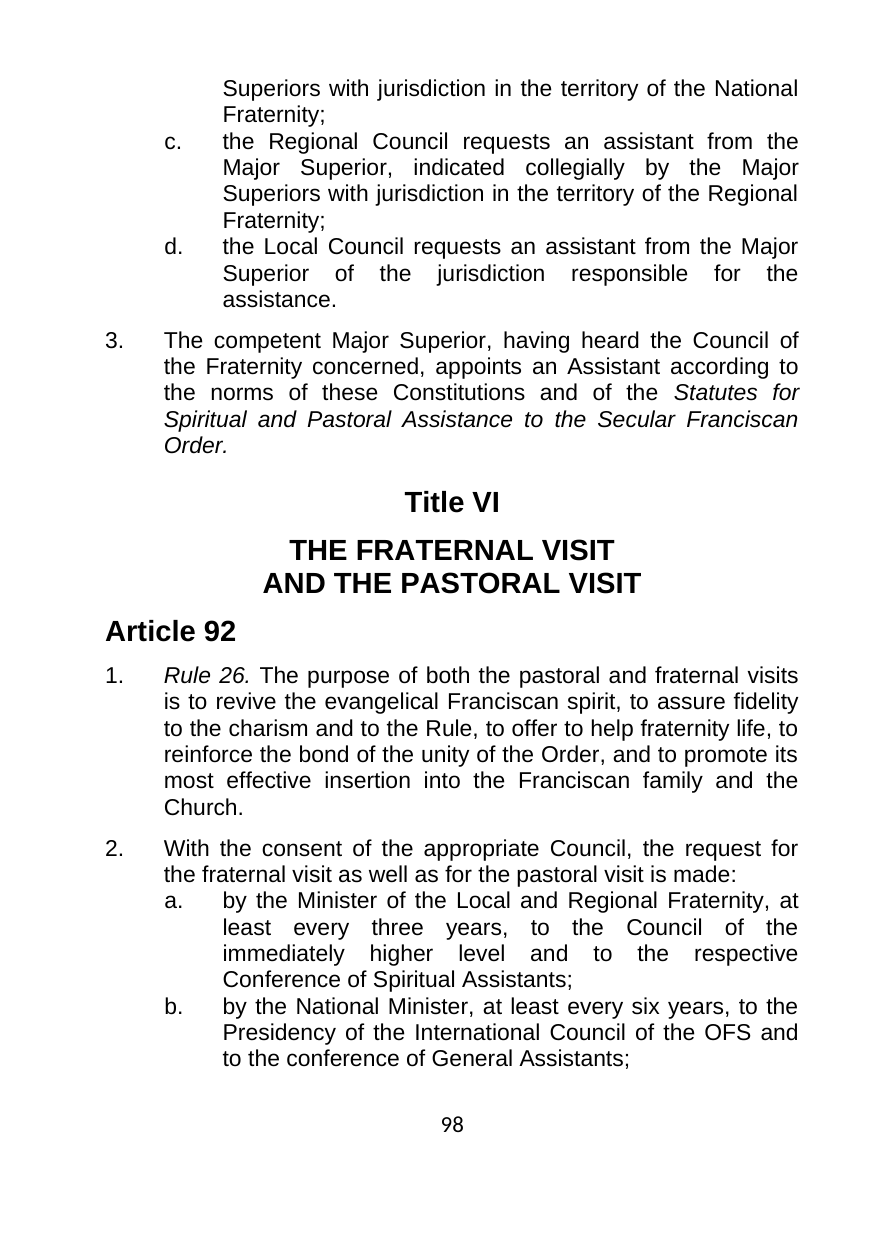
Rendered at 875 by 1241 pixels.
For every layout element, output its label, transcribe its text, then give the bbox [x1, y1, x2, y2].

list Article 92 [105, 614, 799, 648]
list THE FRATERNAL VISIT [105, 533, 799, 566]
list c. the Regional Council requests an assistant from the Major Superior, indicated collegially by the Major Superiors with jurisdiction in the territory of the Regional Fraternity; [105, 128, 799, 233]
list 1. Rule 26. The purpose of both the pastoral and fraternal visits is to revive the evangelical Franciscan spirit, to assure fidelity to the charism and to the Rule, to offer to help fraternity life, to reinforce the bond of the unity of the Order, and to promote its most effective insertion into the Franciscan family and the Church. [105, 662, 799, 820]
list b. by the National Minister, at least every six years, to the Presidency of the International Council of the OFS and to the conference of General Assistants; [105, 993, 799, 1072]
list d. the Local Council requests an assistant from the Major Superior of the jurisdiction responsible for the assistance. [105, 233, 799, 312]
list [105, 75, 799, 128]
list 3. The competent Major Superior, having heard the Council of the Fraternity concerned, appoints an Assistant according to the norms of these Constitutions and of the Statutes for Spiritual and Pastoral Assistance to the Secular Franciscan Order. [105, 327, 799, 458]
list a. by the Minister of the Local and Regional Fraternity, at least every three years, to the Council of the immediately higher level and to the respective Conference of Spiritual Assistants; [105, 887, 799, 993]
list AND THE PASTORAL VISIT [105, 566, 799, 600]
list Title VI [105, 485, 799, 518]
list 2. With the consent of the appropriate Council, the request for the fraternal visit as well as for the pastoral visit is made: [105, 834, 799, 887]
